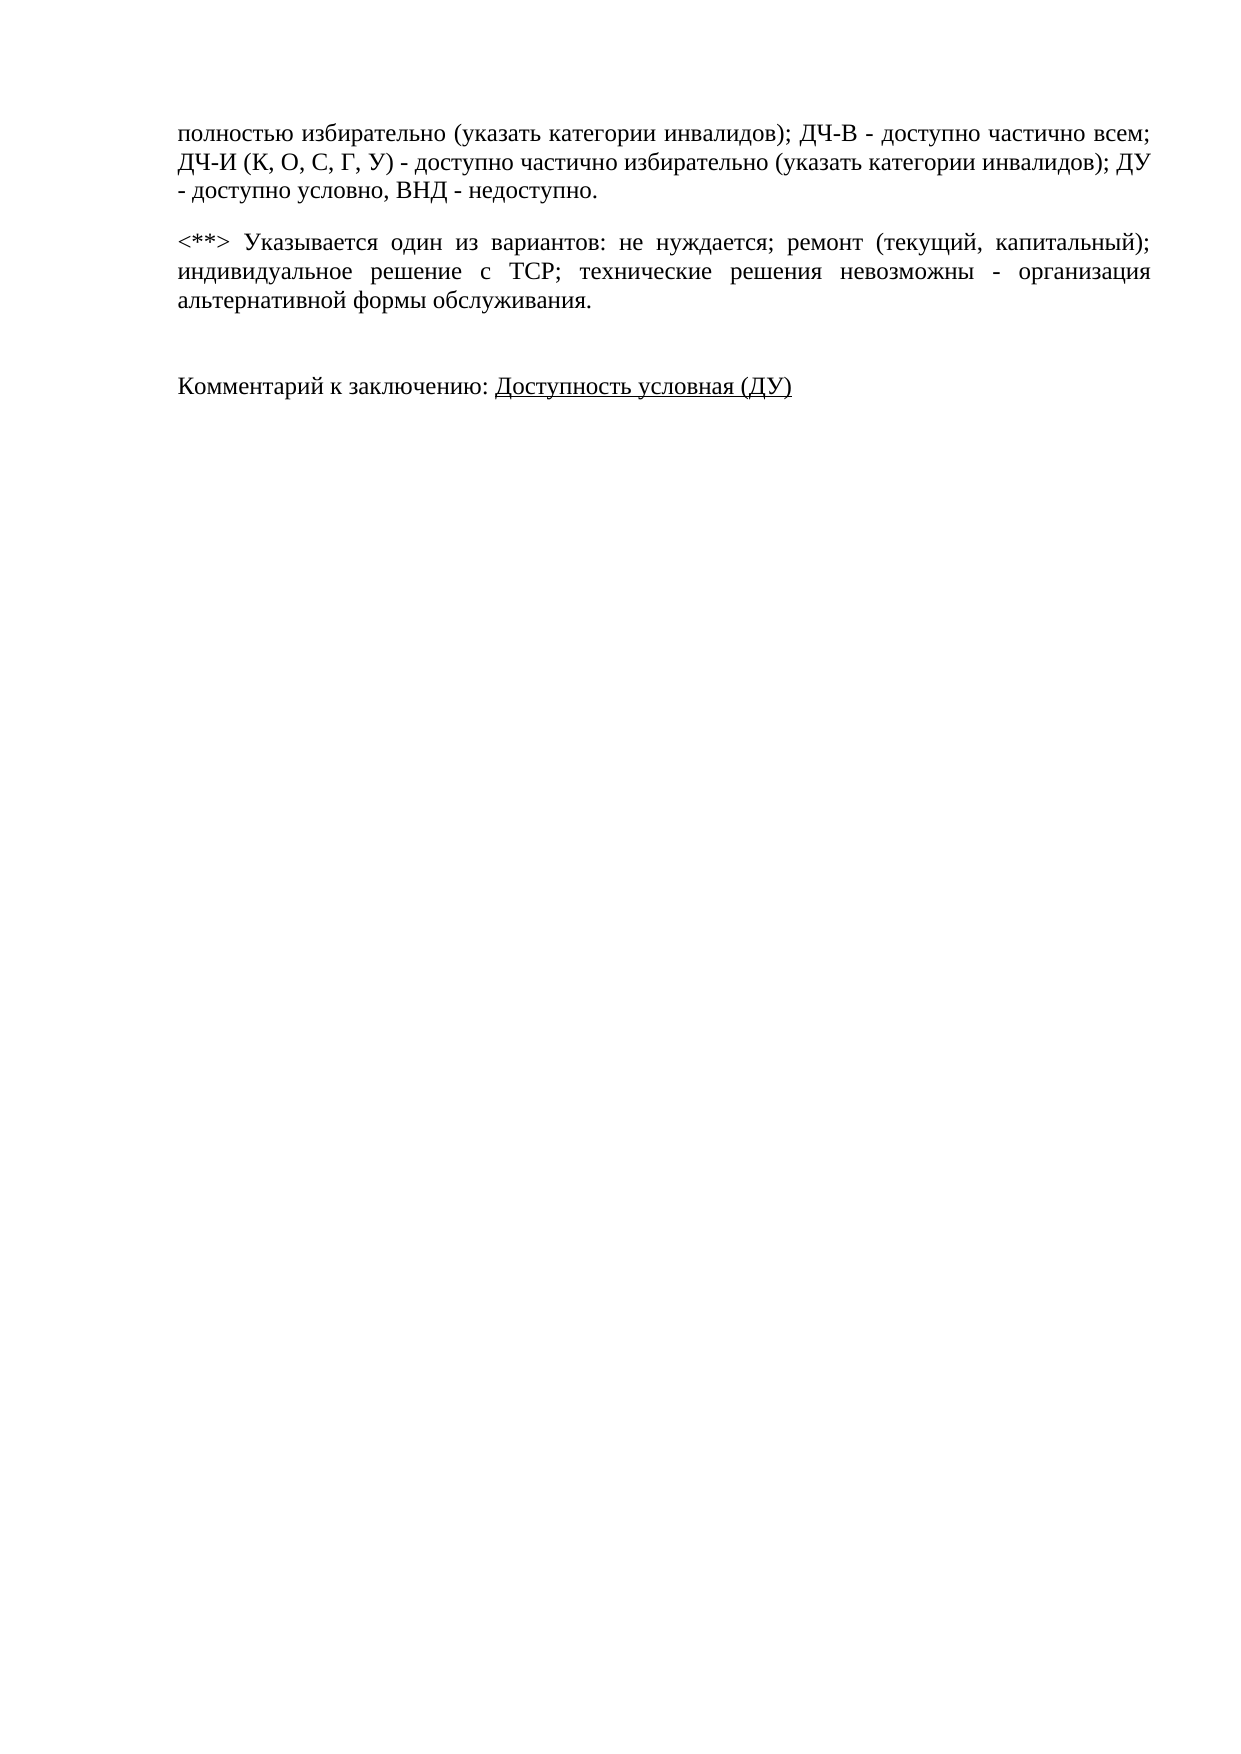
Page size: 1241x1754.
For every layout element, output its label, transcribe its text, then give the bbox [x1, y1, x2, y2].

text <**> Указывается один из вариантов: не нуждается; ремонт (текущий, капитальный); индивидуальное решение с ТСР; технические решения невозможны - организация альтернативной формы обслуживания. [177, 227, 1152, 313]
text Комментарий к заключению: Доступность условная (ДУ) [177, 371, 1152, 400]
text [177, 118, 1152, 204]
